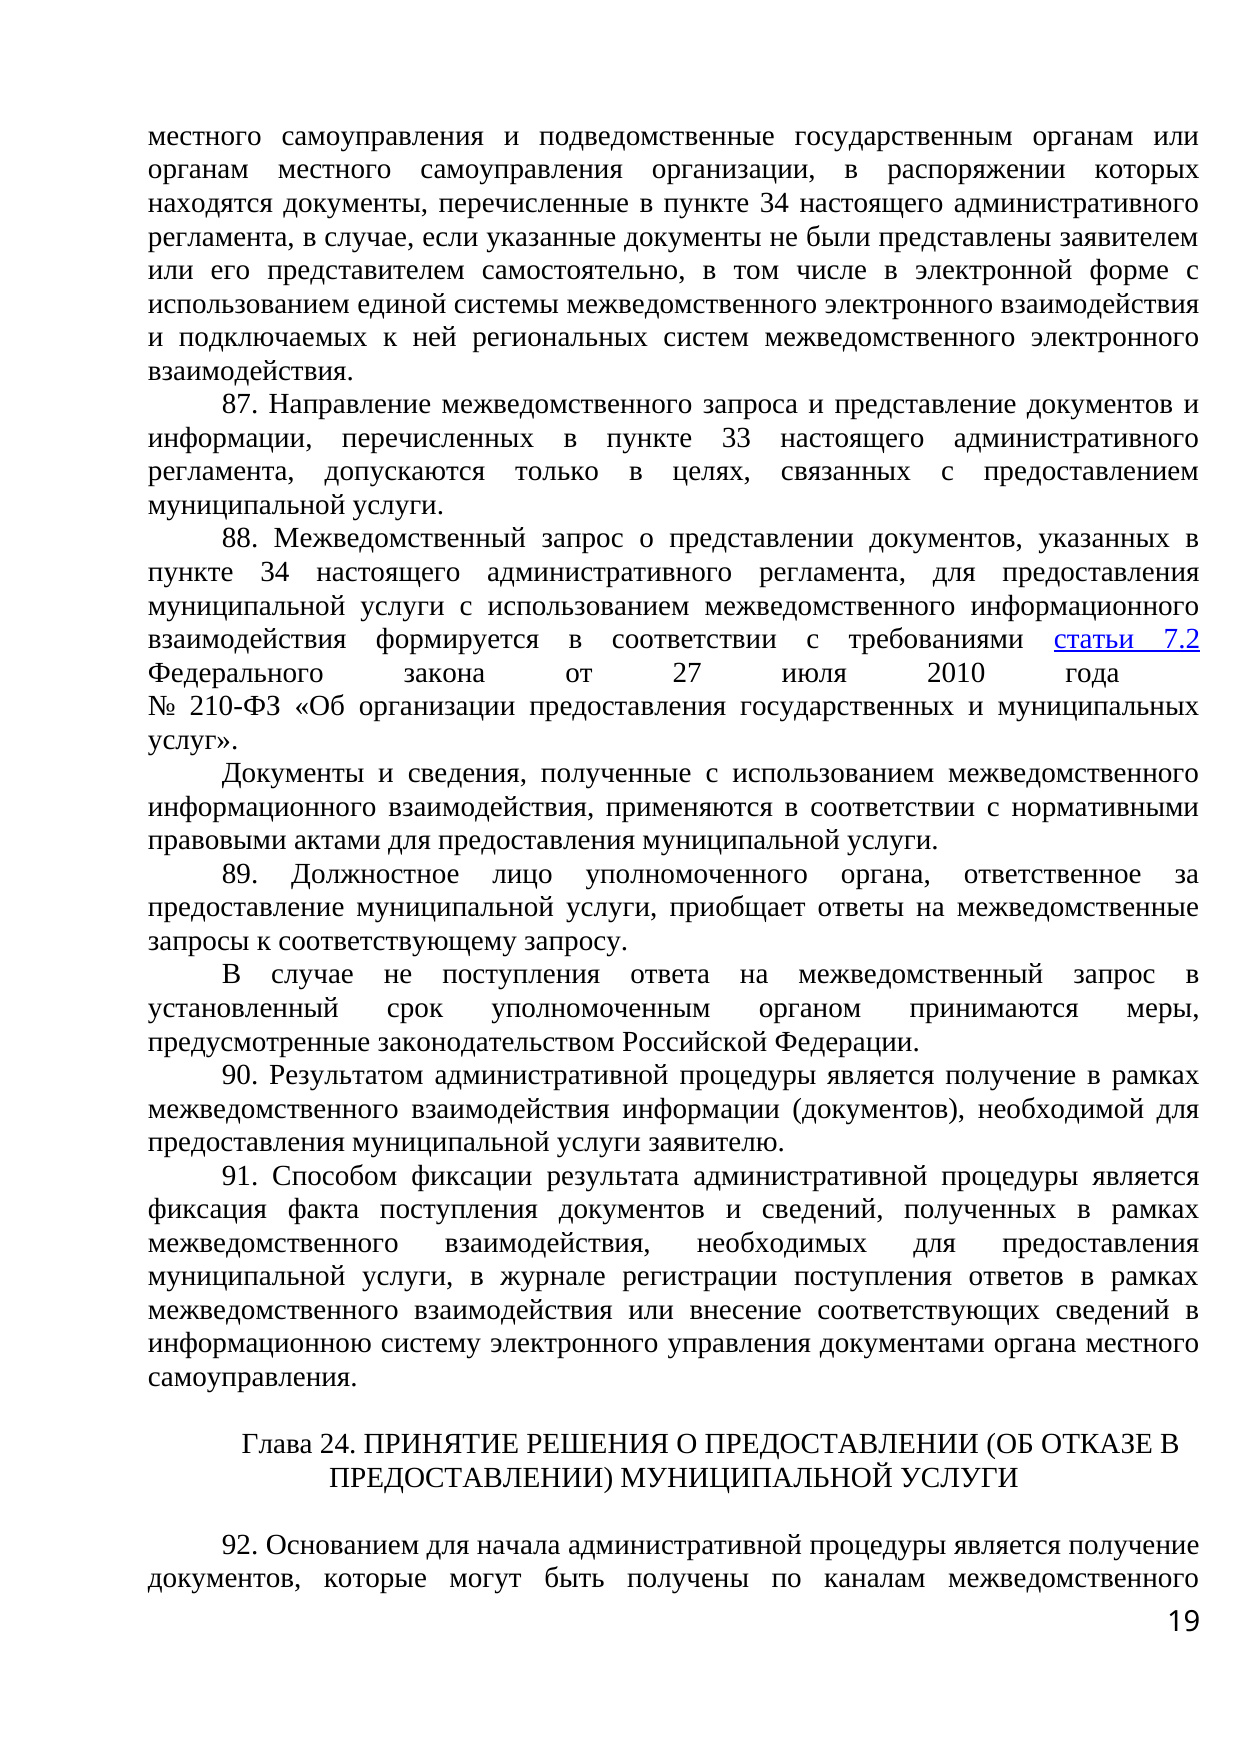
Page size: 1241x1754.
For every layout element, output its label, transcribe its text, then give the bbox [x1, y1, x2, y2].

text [148, 1527, 1200, 1594]
text 87. Направление межведомственного запроса и представление документов и информации, перечисленных в пункте 33 настоящего административного регламента, допускаются только в целях, связанных с предоставлением муниципальной услуги. [148, 386, 1200, 521]
text 90. Результатом административной процедуры является получение в рамках межведомственного взаимодействия информации (документов), необходимой для предоставления муниципальной услуги заявителю. [148, 1057, 1200, 1158]
text 91. Способом фиксации результата административной процедуры является фиксация факта поступления документов и сведений, полученных в рамках межведомственного взаимодействия, необходимых для предоставления муниципальной услуги, в журнале регистрации поступления ответов в рамках межведомственного взаимодействия или внесение соответствующих сведений в информационною систему электронного управления документами органа местного самоуправления. [148, 1158, 1200, 1393]
text Документы и сведения, полученные с использованием межведомственного информационного взаимодействия, применяются в соответствии с нормативными правовыми актами для предоставления муниципальной услуги. [148, 755, 1200, 856]
text Глава 24. ПРИНЯТИЕ РЕШЕНИЯ О ПРЕДОСТАВЛЕНИИ (ОБ ОТКАЗЕ В ПРЕДОСТАВЛЕНИИ) МУНИЦИПАЛЬНОЙ УСЛУГИ [148, 1426, 1200, 1493]
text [148, 118, 1200, 386]
text 88. Межведомственный запрос о представлении документов, указанных в пункте 34 настоящего административного регламента, для предоставления муниципальной услуги с использованием межведомственного информационного взаимодействия формируется в соответствии с требованиями статьи 7.2 Федерального закона от 27 июля 2010 года № 210-ФЗ «Об организации предоставления государственных и муниципальных услуг». [148, 521, 1200, 755]
text 89. Должностное лицо уполномоченного органа, ответственное за предоставление муниципальной услуги, приобщает ответы на межведомственные запросы к соответствующему запросу. [148, 856, 1200, 957]
text В случае не поступления ответа на межведомственный запрос в установленный срок уполномоченным органом принимаются меры, предусмотренные законодательством Российской Федерации. [148, 957, 1200, 1057]
